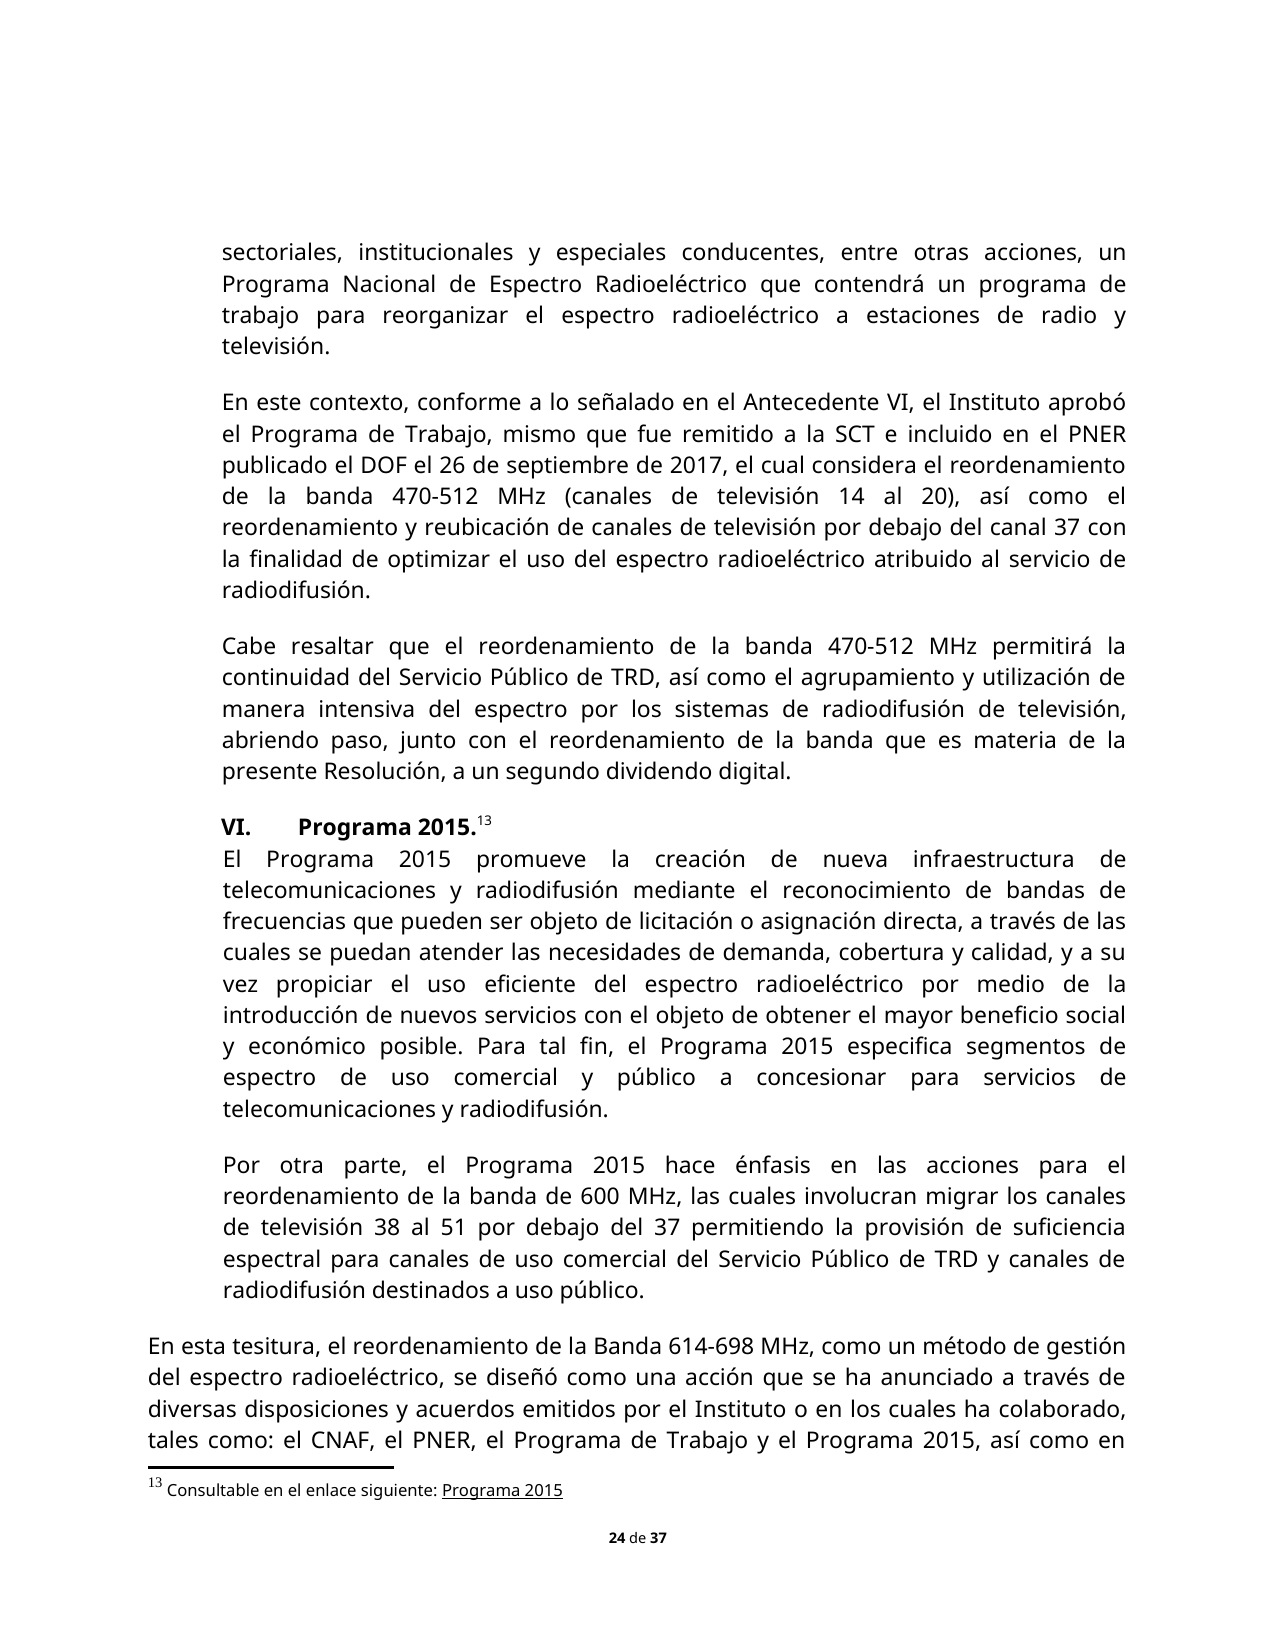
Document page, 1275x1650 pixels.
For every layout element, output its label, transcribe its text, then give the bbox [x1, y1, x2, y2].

list El Programa 2015 promueve la creación de nueva infraestructura de telecomunicaciones y radiodifusión mediante el reconocimiento de bandas de frecuencias que pueden ser objeto de licitación o asignación directa, a través de las cuales se puedan atender las necesidades de demanda, cobertura y calidad, y a su vez propiciar el uso eficiente del espectro radioeléctrico por medio de la introducción de nuevos servicios con el objeto de obtener el mayor beneficio social y económico posible. Para tal fin, el Programa 2015 especifica segmentos de espectro de uso comercial y público a concesionar para servicios de telecomunicaciones y radiodifusión. [223, 842, 1127, 1124]
text Cabe resaltar que el reordenamiento de la banda 470-512 MHz permitirá la continuidad del Servicio Público de TRD, así como el agrupamiento y utilización de manera intensiva del espectro por los sistemas de radiodifusión de televisión, abriendo paso, junto con el reordenamiento de la banda que es materia de la presente Resolución, a un segundo dividendo digital. [222, 630, 1127, 786]
list Por otra parte, el Programa 2015 hace énfasis en las acciones para el reordenamiento de la banda de 600 MHz, las cuales involucran migrar los canales de televisión 38 al 51 por debajo del 37 permitiendo la provisión de suficiencia espectral para canales de uso comercial del Servicio Público de TRD y canales de radiodifusión destinados a uso público. [223, 1149, 1127, 1305]
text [148, 1330, 1127, 1455]
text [222, 236, 1127, 361]
list Programa 2015. [223, 811, 1127, 842]
text En este contexto, conforme a lo señalado en el Antecedente VI, el Instituto aprobó el Programa de Trabajo, mismo que fue remitido a la SCT e incluido en el PNER publicado el DOF el 26 de septiembre de 2017, el cual considera el reordenamiento de la banda 470-512 MHz (canales de televisión 14 al 20), así como el reordenamiento y reubicación de canales de televisión por debajo del canal 37 con la finalidad de optimizar el uso del espectro radioeléctrico atribuido al servicio de radiodifusión. [222, 386, 1127, 605]
